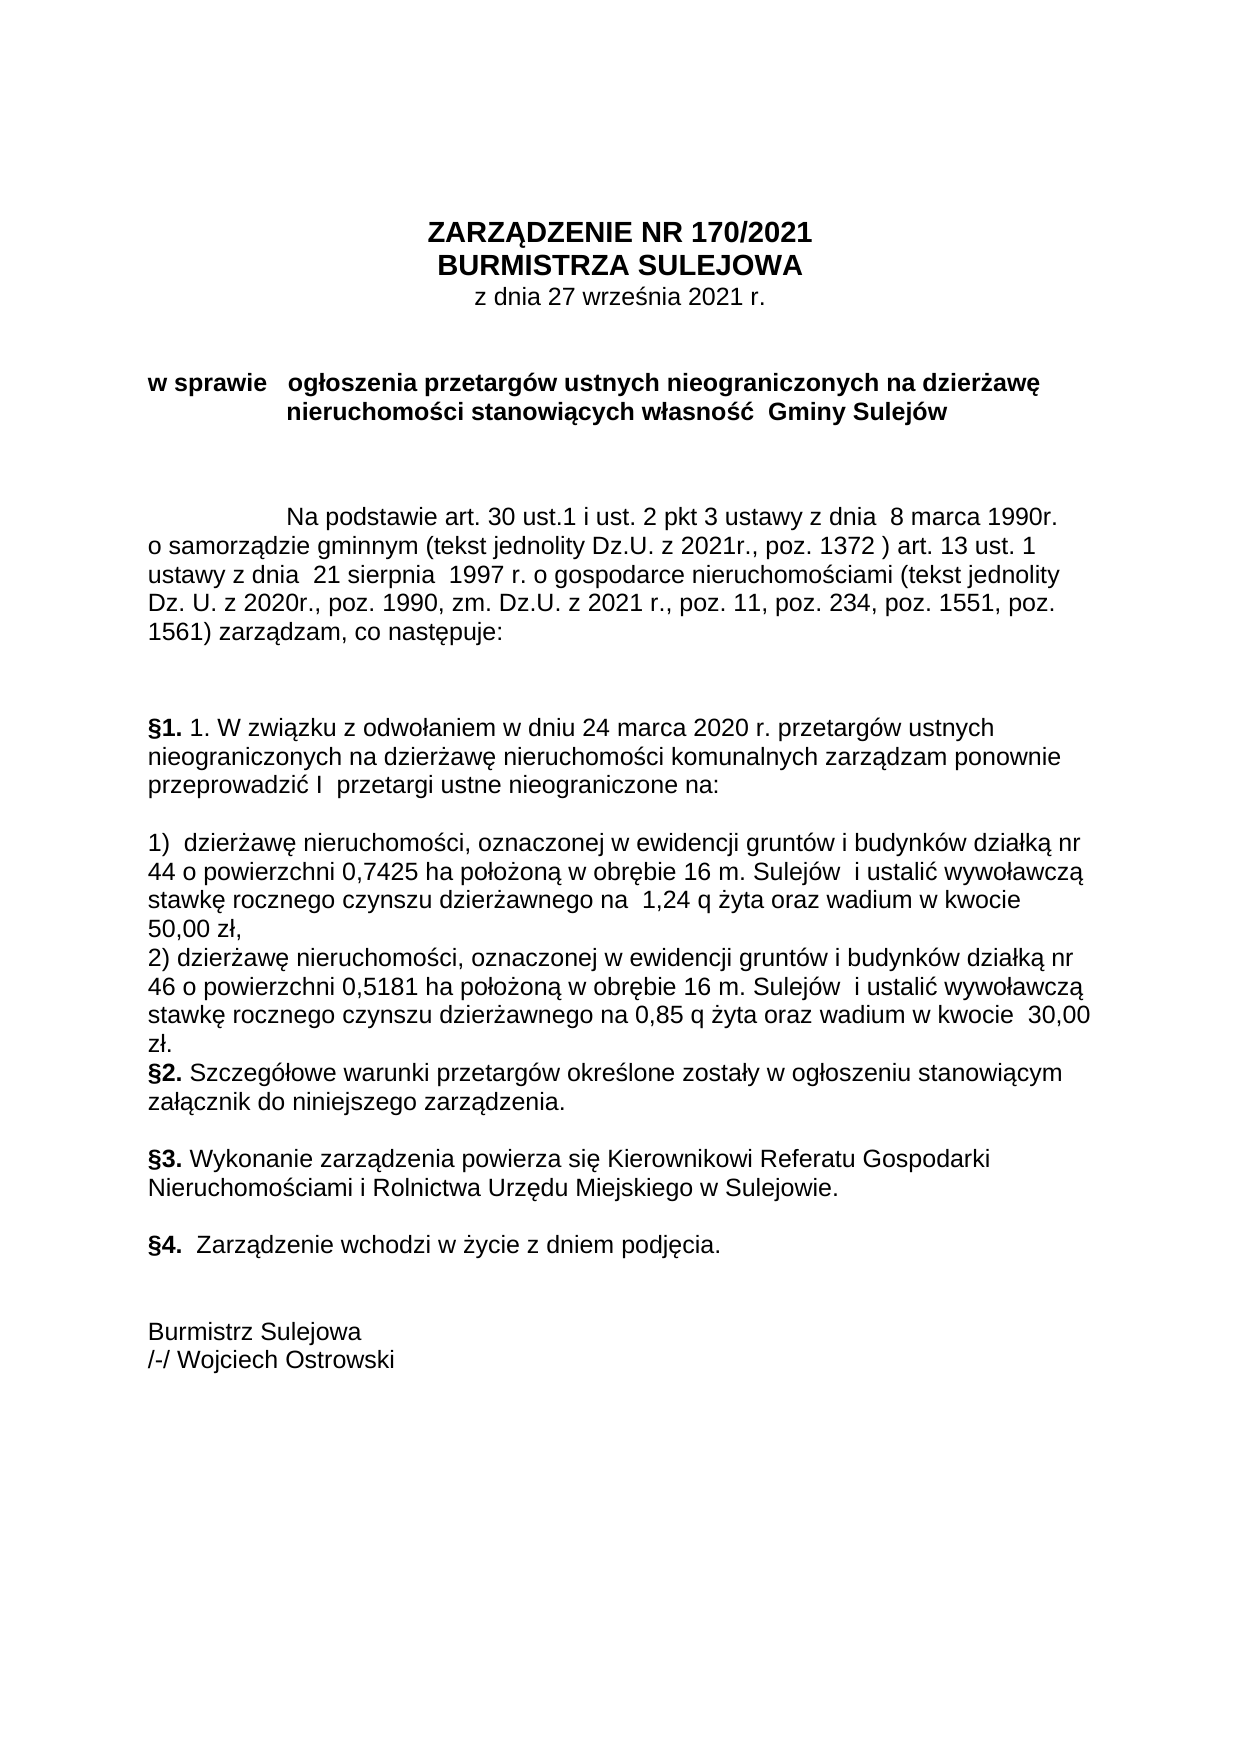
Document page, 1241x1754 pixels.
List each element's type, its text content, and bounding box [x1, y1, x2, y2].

text 1) dzierżawę nieruchomości, oznaczonej w ewidencji gruntów i budynków działką nr 44 o powierzchni 0,7425 ha położoną w obrębie 16 m. Sulejów i ustalić wywoławczą stawkę rocznego czynszu dzierżawnego na 1,24 q żyta oraz wadium w kwocie 50,00 zł, [148, 828, 1093, 943]
text Burmistrz Sulejowa [148, 1317, 1093, 1346]
text Na podstawie art. 30 ust.1 i ust. 2 pkt 3 ustawy z dnia 8 marca 1990r. o samorządzie gminnym (tekst jednolity Dz.U. z 2021r., poz. 1372 ) art. 13 ust. 1 ustawy z dnia 21 sierpnia 1997 r. o gospodarce nieruchomościami (tekst jednolity Dz. U. z 2020r., poz. 1990, zm. Dz.U. z 2021 r., poz. 11, poz. 234, poz. 1551, poz. 1561) zarządzam, co następuje: [148, 502, 1093, 646]
text §1. 1. W związku z odwołaniem w dniu 24 marca 2020 r. przetargów ustnych nieograniczonych na dzierżawę nieruchomości komunalnych zarządzam ponownie przeprowadzić I przetargi ustne nieograniczone na: [148, 713, 1093, 799]
text §2. Szczegółowe warunki przetargów określone zostały w ogłoszeniu stanowiącym załącznik do niniejszego zarządzenia. [148, 1058, 1093, 1116]
text /-/ Wojciech Ostrowski [148, 1346, 1093, 1374]
text nieruchomości stanowiących własność Gminy Sulejów [148, 397, 1093, 426]
title ZARZĄDZENIE NR 170/2021 [148, 215, 1093, 248]
subtitle BURMISTRZA SULEJOWA [148, 248, 1093, 282]
text w sprawie ogłoszenia przetargów ustnych nieograniczonych na dzierżawę [148, 368, 1093, 397]
text §3. Wykonanie zarządzenia powierza się Kierownikowi Referatu Gospodarki Nieruchomościami i Rolnictwa Urzędu Miejskiego w Sulejowie. [148, 1144, 1093, 1202]
text z dnia 27 września 2021 r. [148, 282, 1093, 311]
text §4. Zarządzenie wchodzi w życie z dniem podjęcia. [148, 1231, 1093, 1259]
text 2) dzierżawę nieruchomości, oznaczonej w ewidencji gruntów i budynków działką nr 46 o powierzchni 0,5181 ha położoną w obrębie 16 m. Sulejów i ustalić wywoławczą stawkę rocznego czynszu dzierżawnego na 0,85 q żyta oraz wadium w kwocie 30,00 zł. [148, 943, 1093, 1058]
